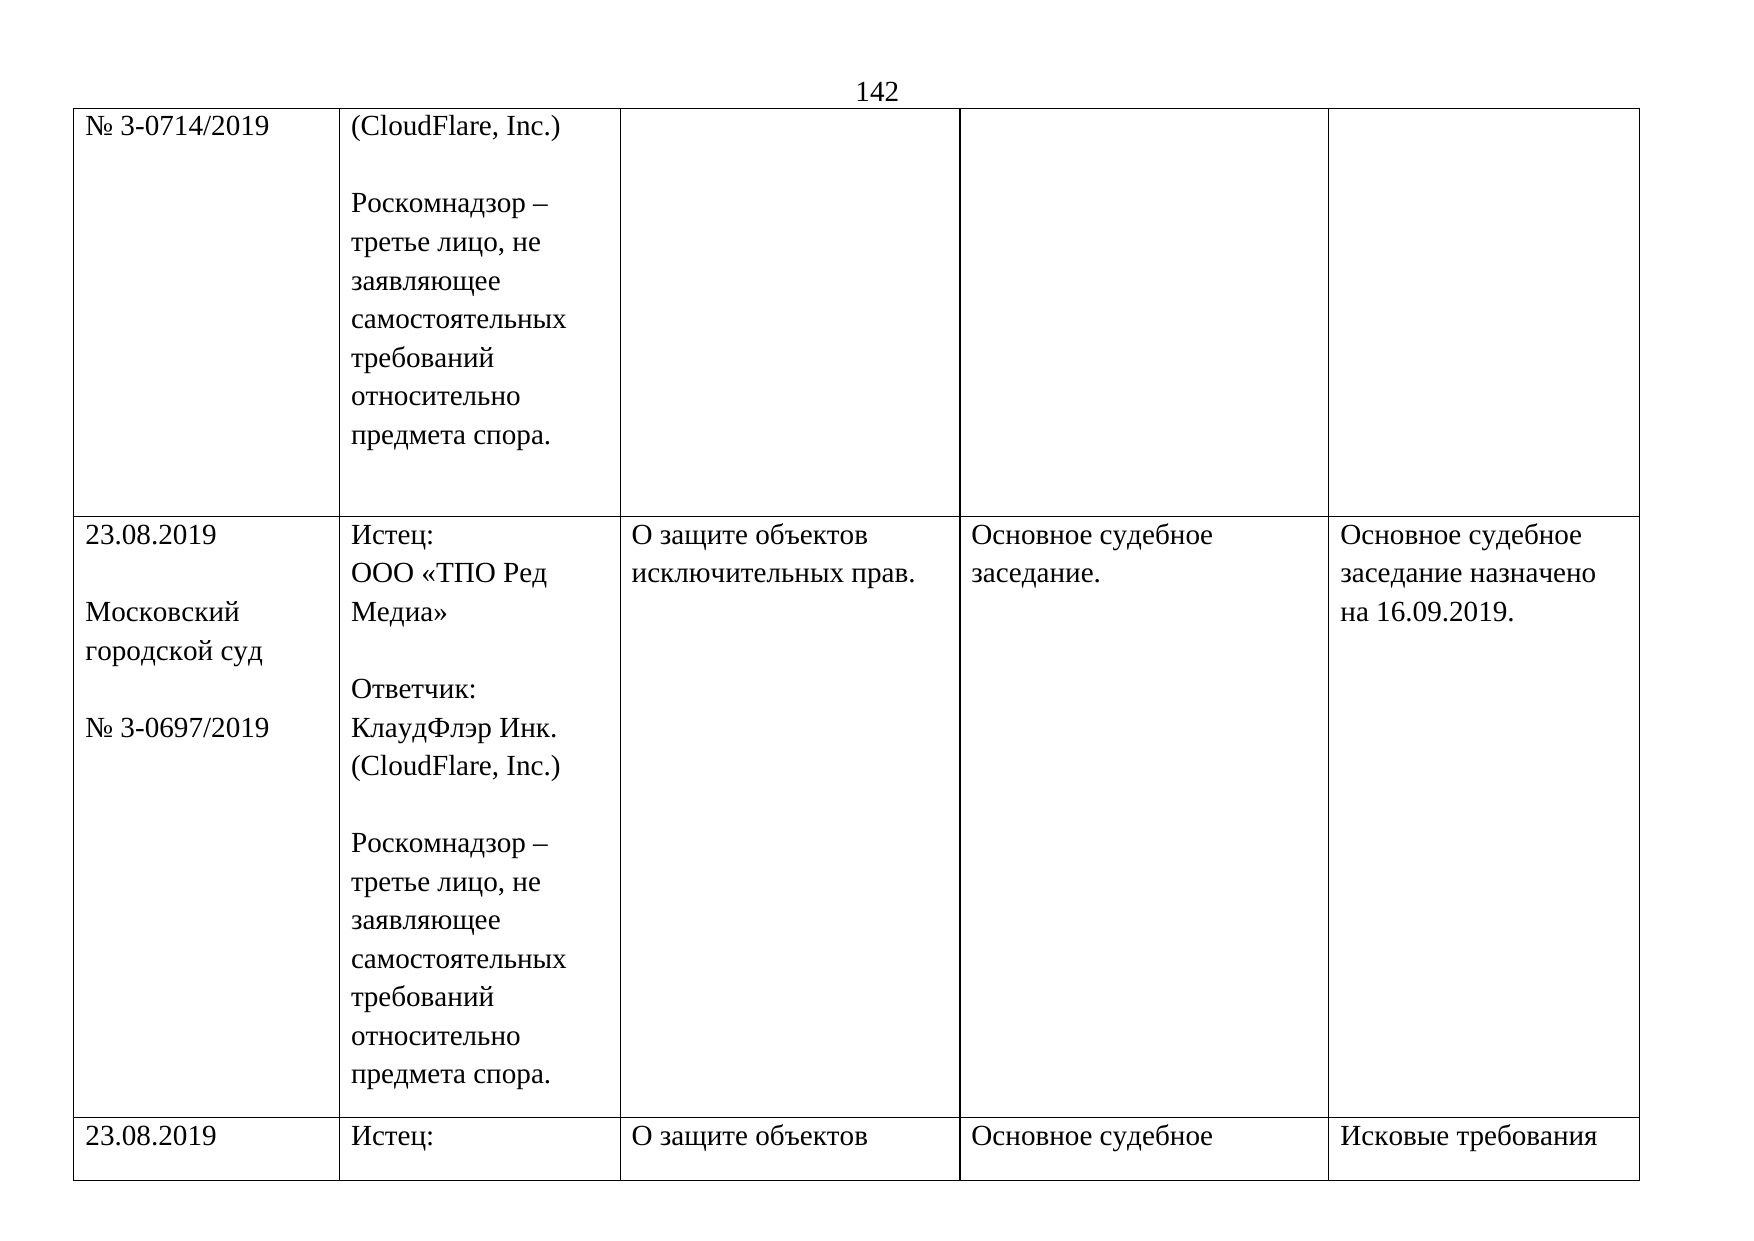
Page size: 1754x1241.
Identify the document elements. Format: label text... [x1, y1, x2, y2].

table_cell Истец: ООО «ТПО Ред Медиа» Ответчик: КлаудФлэр Инк. (CloudFlare, Inc.) Роскомнадзор – третье лицо, не заявляющее самостоятельных требований относительно предмета спора. [340, 517, 620, 1117]
table_cell Основное судебное заседание. [961, 517, 1328, 1117]
table_cell 23.08.2019 Московский городской суд № 3-0697/2019 [74, 517, 339, 1117]
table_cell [621, 1118, 959, 1180]
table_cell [961, 109, 1328, 516]
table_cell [1329, 109, 1639, 516]
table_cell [340, 1118, 620, 1180]
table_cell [621, 109, 959, 516]
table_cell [74, 1118, 339, 1180]
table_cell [961, 1118, 1328, 1180]
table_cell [1329, 1118, 1639, 1180]
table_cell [74, 109, 339, 516]
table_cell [340, 109, 620, 516]
table_cell О защите объектов исключительных прав. [621, 517, 959, 1117]
table_cell Основное судебное заседание назначено на 16.09.2019. [1329, 517, 1639, 1117]
